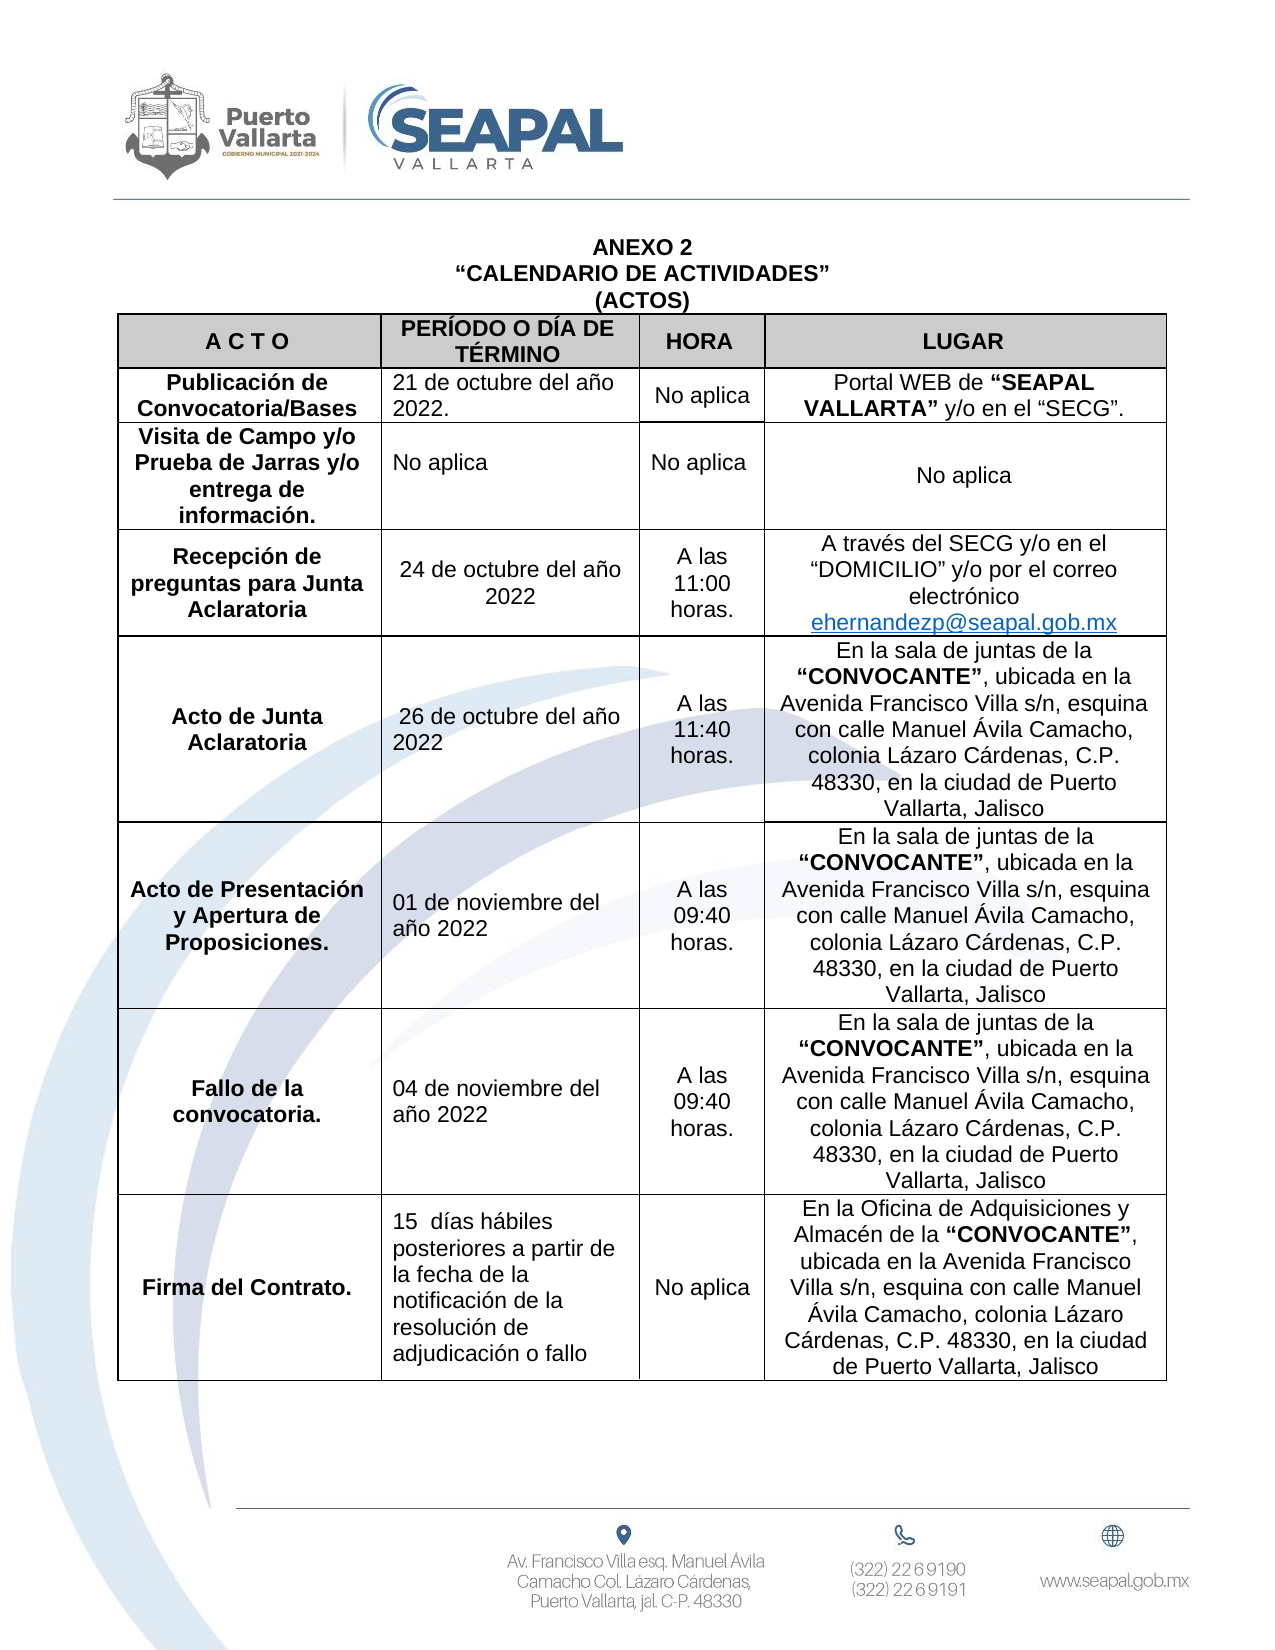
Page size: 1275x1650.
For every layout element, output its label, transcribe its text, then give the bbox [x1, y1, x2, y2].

table_cell A las 09:40 horas. [640, 1009, 764, 1193]
table_cell Acto de Junta Aclaratoria [119, 637, 381, 821]
text (ACTOS) [118, 287, 1166, 313]
text “CALENDARIO DE ACTIVIDADES” [118, 260, 1166, 287]
table_cell 21 de octubre del año 2022. [382, 369, 639, 421]
table_cell 01 de noviembre del año 2022 [382, 823, 639, 1007]
table_cell A través del SECG y/o en el “DOMICILIO” y/o por el correo electrónico ehernandezp@seapal.gob.mx [765, 530, 1166, 635]
table_cell En la sala de juntas de la “CONVOCANTE”, ubicada en la Avenida Francisco Villa s/n, esquina con calle Manuel Ávila Camacho, colonia Lázaro Cárdenas, C.P. 48330, en la ciudad de Puerto Vallarta, Jalisco [765, 637, 1166, 821]
table_cell 24 de octubre del año 2022 [382, 530, 639, 635]
table_cell Acto de Presentación y Apertura de Proposiciones. [119, 823, 381, 1007]
table_cell En la sala de juntas de la “CONVOCANTE”, ubicada en la Avenida Francisco Villa s/n, esquina con calle Manuel Ávila Camacho, colonia Lázaro Cárdenas, C.P. 48330, en la ciudad de Puerto Vallarta, Jalisco [765, 823, 1166, 1007]
table_cell No aplica [640, 369, 764, 421]
table_cell A las 09:40 horas. [640, 823, 764, 1007]
table_header A C T O [119, 315, 380, 367]
table_cell A las 11:40 horas. [640, 637, 764, 821]
table_cell No aplica [640, 1195, 764, 1379]
picture [9, 0, 1275, 1650]
table_cell 04 de noviembre del año 2022 [382, 1009, 639, 1193]
table_cell Fallo de la convocatoria. [119, 1009, 381, 1193]
table_header HORA [640, 315, 764, 367]
table_cell En la sala de juntas de la “CONVOCANTE”, ubicada en la Avenida Francisco Villa s/n, esquina con calle Manuel Ávila Camacho, colonia Lázaro Cárdenas, C.P. 48330, en la ciudad de Puerto Vallarta, Jalisco [765, 1009, 1166, 1193]
table_cell En la Oficina de Adquisiciones y Almacén de la “CONVOCANTE”, ubicada en la Avenida Francisco Villa s/n, esquina con calle Manuel Ávila Camacho, colonia Lázaro Cárdenas, C.P. 48330, en la ciudad de Puerto Vallarta, Jalisco [765, 1195, 1166, 1379]
table_cell Visita de Campo y/o Prueba de Jarras y/o entrega de información. [119, 423, 381, 528]
table_cell A las 11:00 horas. [640, 530, 764, 635]
table_cell Firma del Contrato. [119, 1195, 381, 1379]
table_cell Publicación de Convocatoria/Bases [119, 369, 381, 421]
table_cell 15 días hábiles posteriores a partir de la fecha de la notificación de la resolución de adjudicación o fallo [382, 1195, 639, 1379]
table_cell No aplica [640, 423, 764, 528]
table_cell Portal WEB de “SEAPAL VALLARTA” y/o en el “SECG”. [765, 369, 1166, 421]
text ANEXO 2 [118, 234, 1166, 260]
table_header PERÍODO O DÍA DE TÉRMINO [382, 315, 639, 367]
table_header LUGAR [766, 315, 1166, 367]
table_cell No aplica [382, 423, 639, 528]
table_cell 26 de octubre del año 2022 [382, 637, 639, 821]
table_cell No aplica [765, 423, 1166, 528]
table_cell Recepción de preguntas para Junta Aclaratoria [119, 530, 381, 635]
